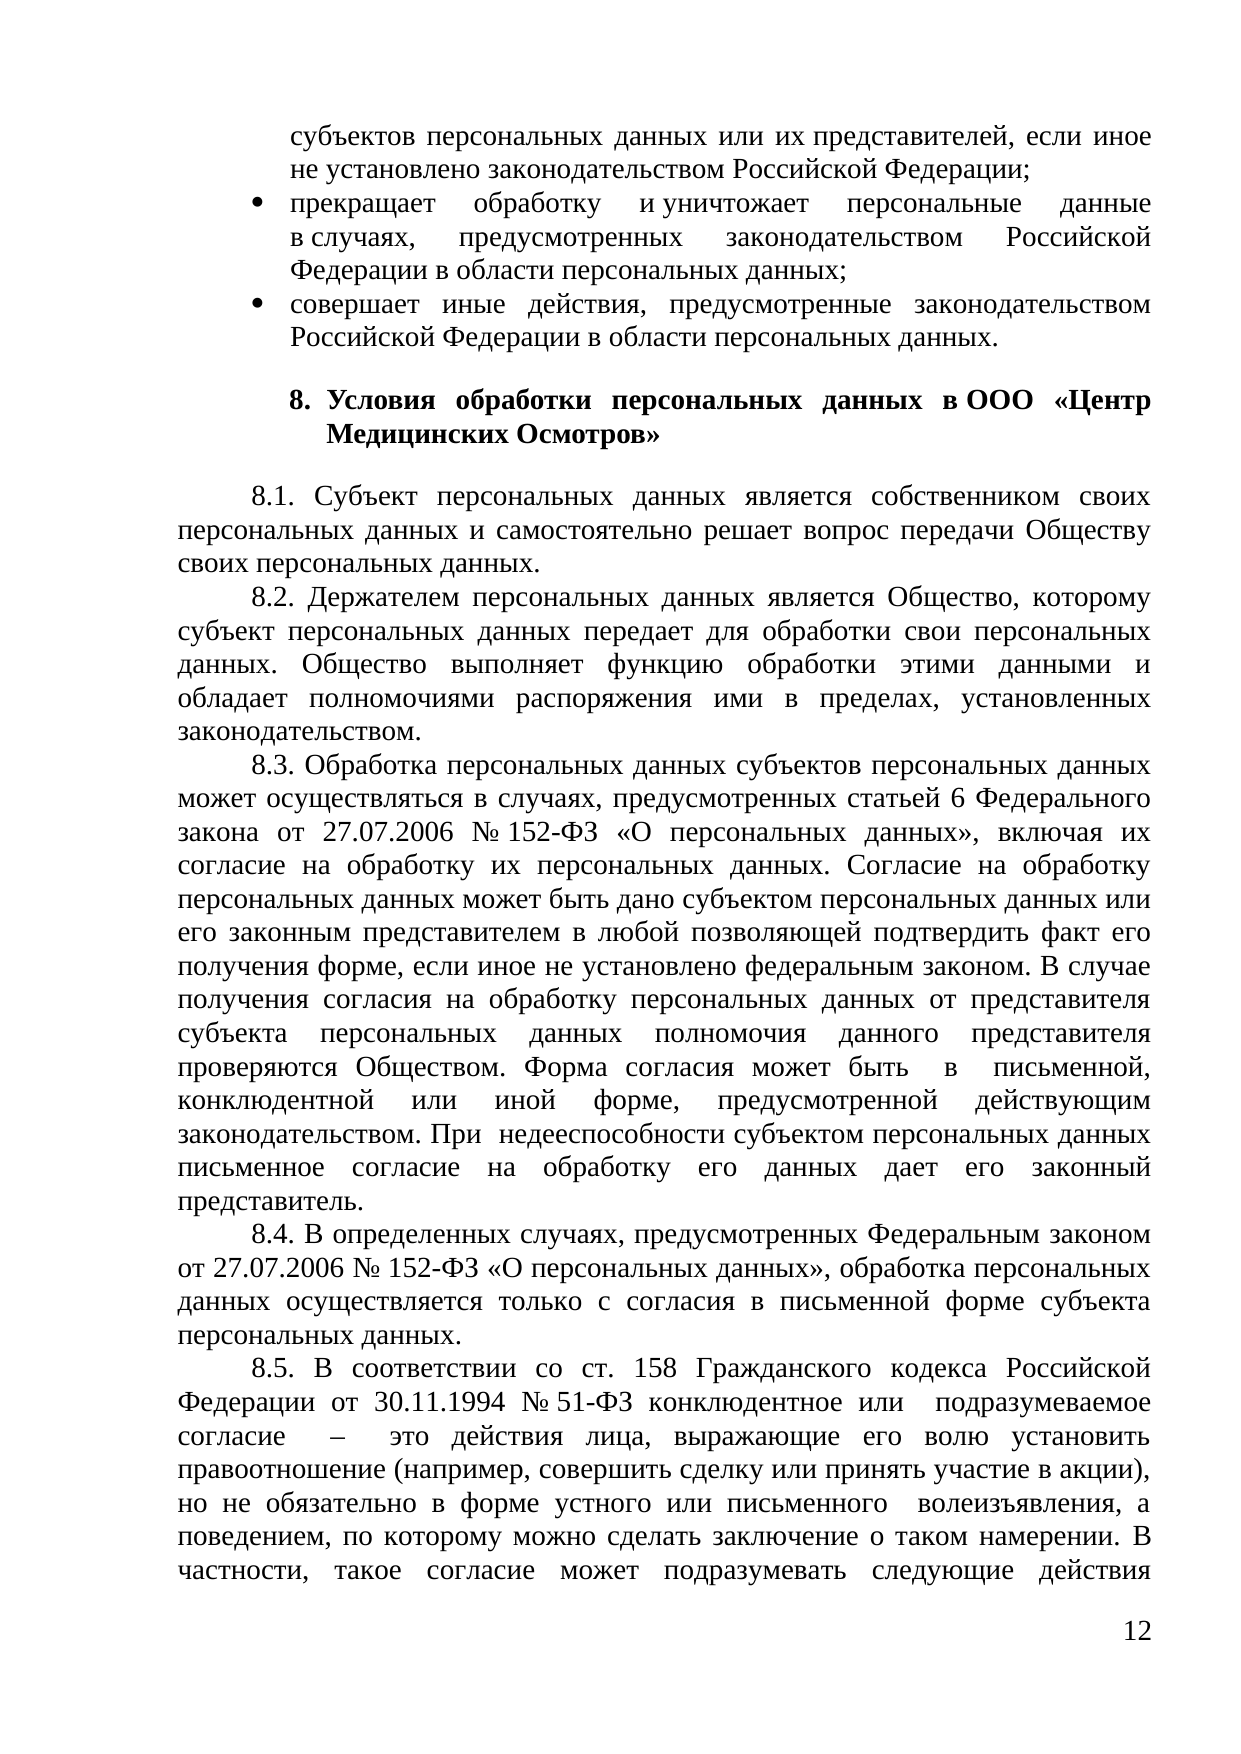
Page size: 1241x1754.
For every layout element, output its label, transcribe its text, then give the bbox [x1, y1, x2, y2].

list прекращает обработку и уничтожает персональные данные в случаях, предусмотренных законодательством Российской Федерации в области персональных данных; [252, 185, 1152, 286]
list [252, 118, 1152, 185]
text 8.2. Держателем персональных данных является Общество, которому субъект персональных данных передает для обработки свои персональных данных. Общество выполняет функцию обработки этими данными и обладает полномочиями распоряжения ими в пределах, установленных законодательством. [177, 579, 1152, 747]
text 8.3. Обработка персональных данных субъектов персональных данных может осуществляться в случаях, предусмотренных статьей 6 Федерального закона от 27.07.2006 № 152-ФЗ «О персональных данных», включая их согласие на обработку их персональных данных. Согласие на обработку персональных данных может быть дано субъектом персональных данных или его законным представителем в любой позволяющей подтвердить факт его получения форме, если иное не установлено федеральным законом. В случае получения согласия на обработку персональных данных от представителя субъекта персональных данных полномочия данного представителя проверяются Обществом. Форма согласия может быть в письменной, конклюдентной или иной форме, предусмотренной действующим законодательством. При недееспособности субъектом персональных данных письменное согласие на обработку его данных дает его законный представитель. [177, 747, 1152, 1216]
text 8.4. В определенных случаях, предусмотренных Федеральным законом от 27.07.2006 № 152-ФЗ «О персональных данных», обработка персональных данных осуществляется только с согласия в письменной форме субъекта персональных данных. [177, 1216, 1152, 1351]
text 8.1. Субъект персональных данных является собственником своих персональных данных и самостоятельно решает вопрос передачи Обществу своих персональных данных. [177, 478, 1152, 579]
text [177, 1351, 1152, 1585]
list совершает иные действия, предусмотренные законодательством Российской Федерации в области персональных данных. [252, 286, 1152, 353]
subtitle Условия обработки персональных данных в ООО «Центр Медицинских Осмотров» [289, 382, 1152, 449]
